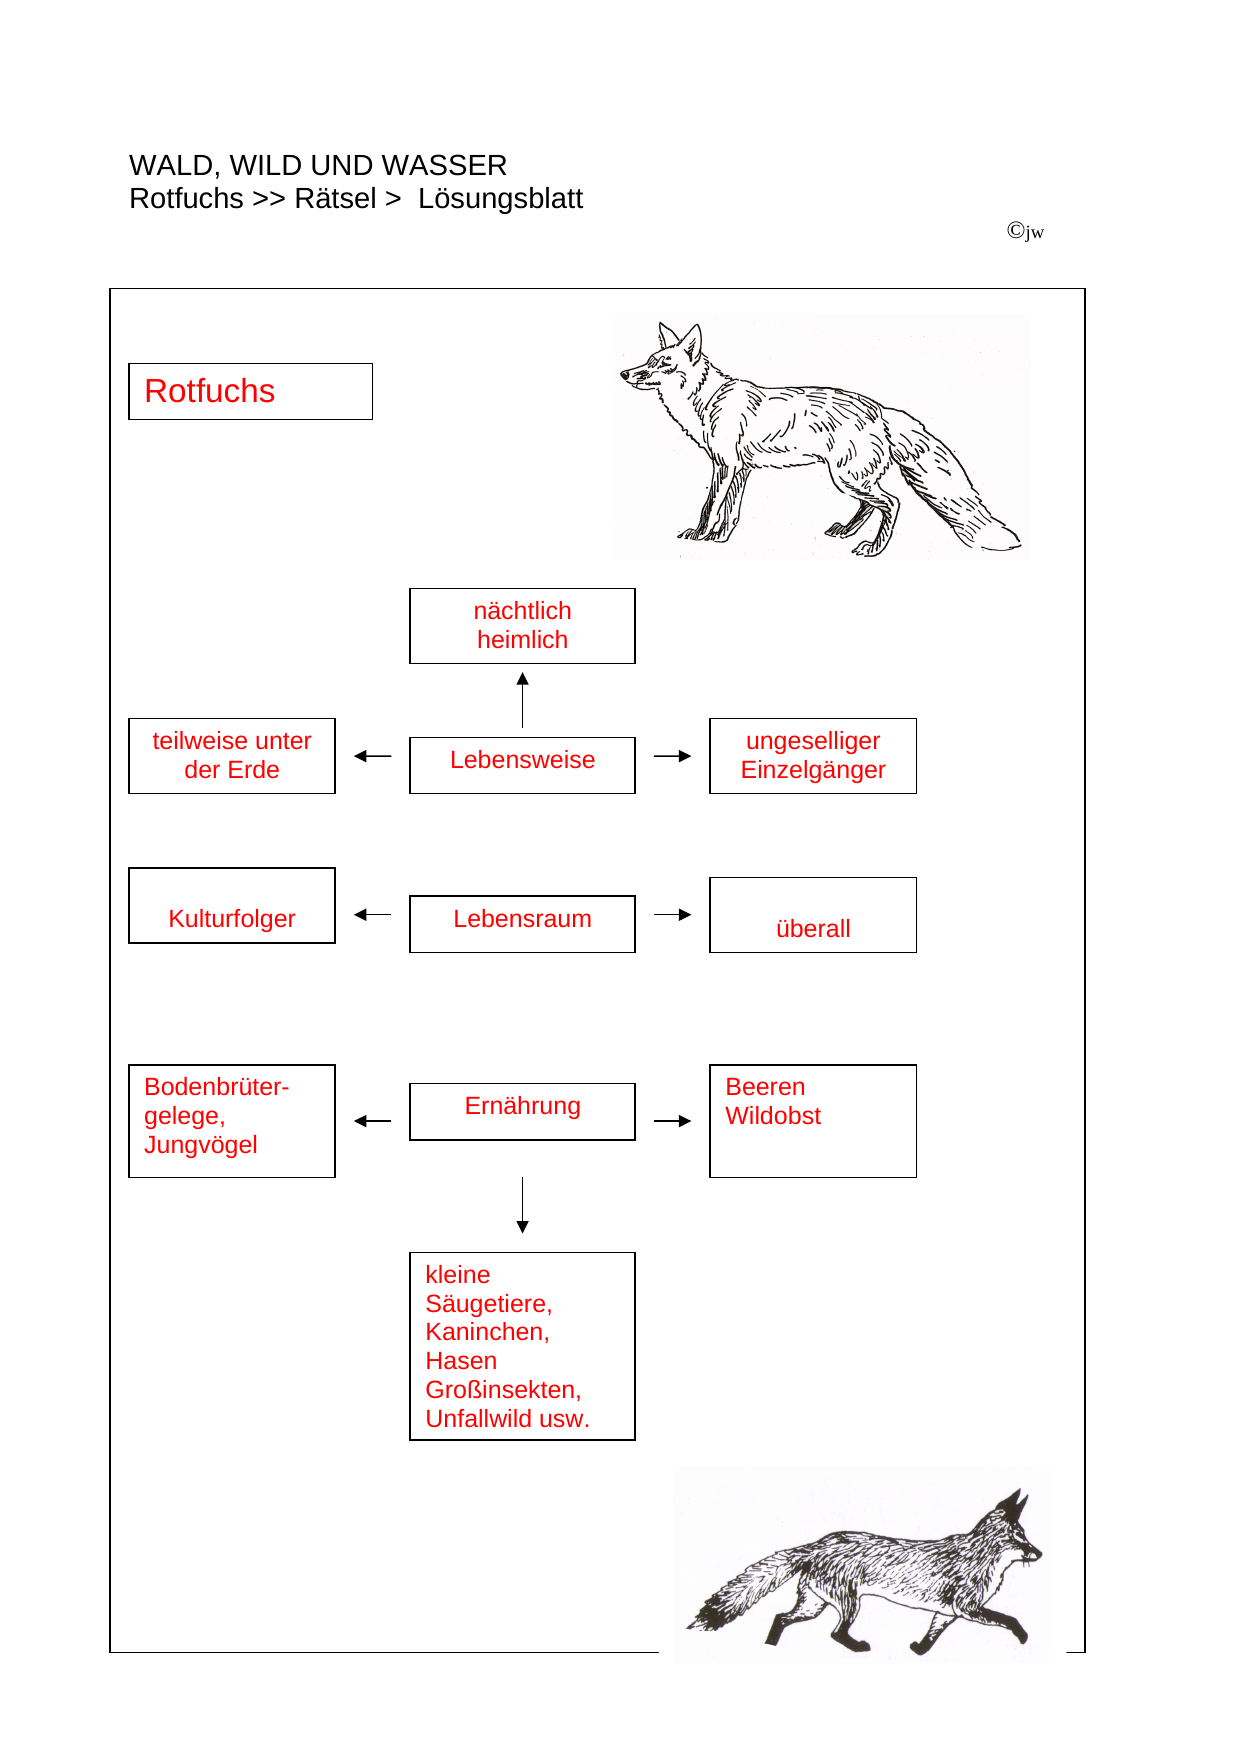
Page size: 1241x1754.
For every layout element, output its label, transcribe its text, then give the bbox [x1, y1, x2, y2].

picture [673, 1466, 1052, 1664]
subtitle Rotfuchs >> Rätsel > Lösungsblatt [129, 181, 1093, 215]
picture [612, 314, 1031, 560]
subtitle WALD, WILD UND WASSER [129, 148, 1093, 181]
